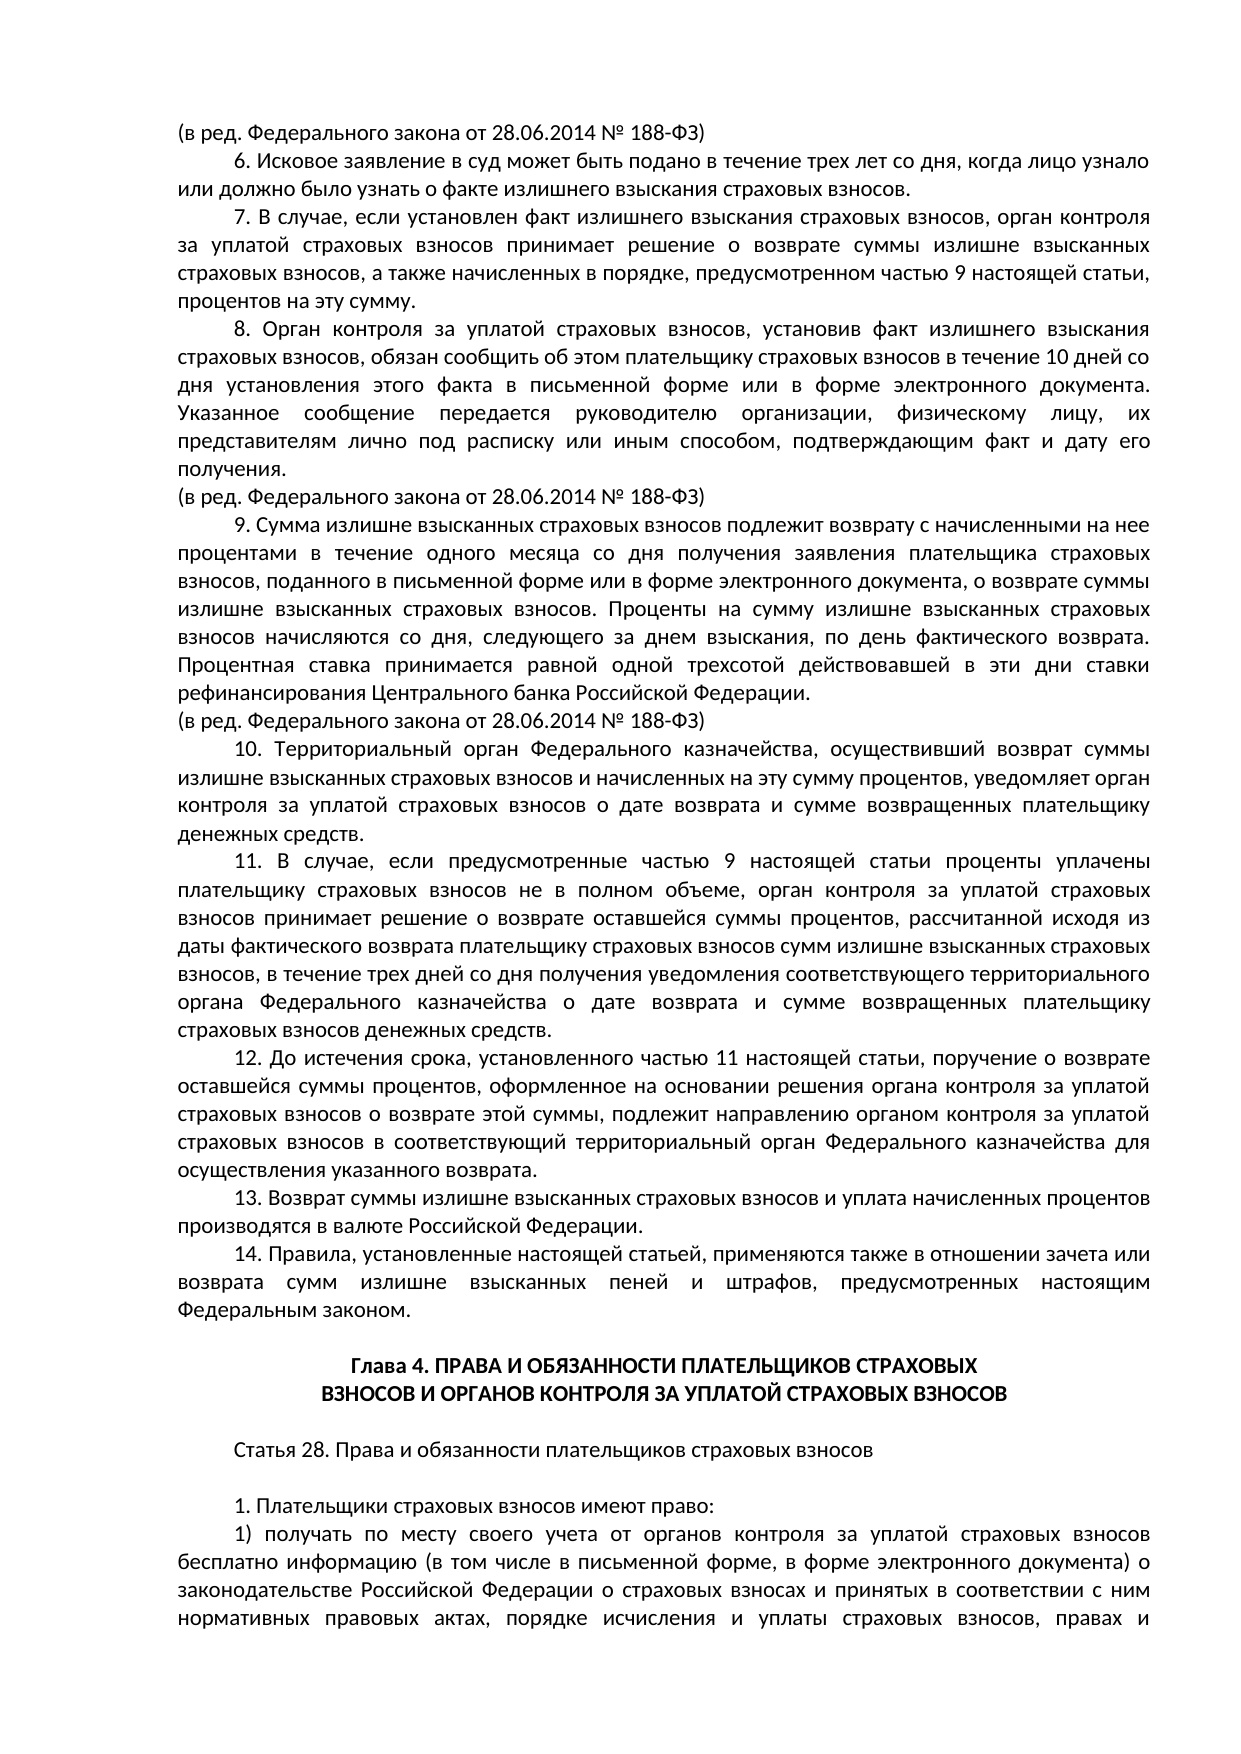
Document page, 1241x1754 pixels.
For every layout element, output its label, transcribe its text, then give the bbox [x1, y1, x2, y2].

text (в ред. Федерального закона от 28.06.2014 № 188-ФЗ) [177, 707, 1152, 734]
text 8. Орган контроля за уплатой страховых взносов, установив факт излишнего взыскания страховых взносов, обязан сообщить об этом плательщику страховых взносов в течение 10 дней со дня установления этого факта в письменной форме или в форме электронного документа. Указанное сообщение передается руководителю организации, физическому лицу, их представителям лично под расписку или иным способом, подтверждающим факт и дату его получения. [177, 314, 1152, 482]
text ВЗНОСОВ И ОРГАНОВ КОНТРОЛЯ ЗА УПЛАТОЙ СТРАХОВЫХ ВЗНОСОВ [177, 1379, 1152, 1407]
text 7. В случае, если установлен факт излишнего взыскания страховых взносов, орган контроля за уплатой страховых взносов принимает решение о возврате суммы излишне взысканных страховых взносов, а также начисленных в порядке, предусмотренном частью 9 настоящей статьи, процентов на эту сумму. [177, 202, 1152, 314]
text 13. Возврат суммы излишне взысканных страховых взносов и уплата начисленных процентов производятся в валюте Российской Федерации. [177, 1183, 1152, 1239]
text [177, 1519, 1152, 1631]
text 1. Плательщики страховых взносов имеют право: [177, 1491, 1152, 1519]
text (в ред. Федерального закона от 28.06.2014 № 188-ФЗ) [177, 482, 1152, 510]
text 12. До истечения срока, установленного частью 11 настоящей статьи, поручение о возврате оставшейся суммы процентов, оформленное на основании решения органа контроля за уплатой страховых взносов о возврате этой суммы, подлежит направлению органом контроля за уплатой страховых взносов в соответствующий территориальный орган Федерального казначейства для осуществления указанного возврата. [177, 1043, 1152, 1183]
text 11. В случае, если предусмотренные частью 9 настоящей статьи проценты уплачены плательщику страховых взносов не в полном объеме, орган контроля за уплатой страховых взносов принимает решение о возврате оставшейся суммы процентов, рассчитанной исходя из даты фактического возврата плательщику страховых взносов сумм излишне взысканных страховых взносов, в течение трех дней со дня получения уведомления соответствующего территориального органа Федерального казначейства о дате возврата и сумме возвращенных плательщику страховых взносов денежных средств. [177, 847, 1152, 1043]
text (в ред. Федерального закона от 28.06.2014 № 188-ФЗ) [177, 118, 1152, 146]
text 6. Исковое заявление в суд может быть подано в течение трех лет со дня, когда лицо узнало или должно было узнать о факте излишнего взыскания страховых взносов. [177, 146, 1152, 202]
text 10. Территориальный орган Федерального казначейства, осуществивший возврат суммы излишне взысканных страховых взносов и начисленных на эту сумму процентов, уведомляет орган контроля за уплатой страховых взносов о дате возврата и сумме возвращенных плательщику денежных средств. [177, 734, 1152, 847]
text 14. Правила, установленные настоящей статьей, применяются также в отношении зачета или возврата сумм излишне взысканных пеней и штрафов, предусмотренных настоящим Федеральным законом. [177, 1239, 1152, 1323]
text Статья 28. Права и обязанности плательщиков страховых взносов [177, 1435, 1152, 1463]
text Глава 4. ПРАВА И ОБЯЗАННОСТИ ПЛАТЕЛЬЩИКОВ СТРАХОВЫХ [177, 1351, 1152, 1379]
text 9. Сумма излишне взысканных страховых взносов подлежит возврату с начисленными на нее процентами в течение одного месяца со дня получения заявления плательщика страховых взносов, поданного в письменной форме или в форме электронного документа, о возврате суммы излишне взысканных страховых взносов. Проценты на сумму излишне взысканных страховых взносов начисляются со дня, следующего за днем взыскания, по день фактического возврата. Процентная ставка принимается равной одной трехсотой действовавшей в эти дни ставки рефинансирования Центрального банка Российской Федерации. [177, 510, 1152, 707]
